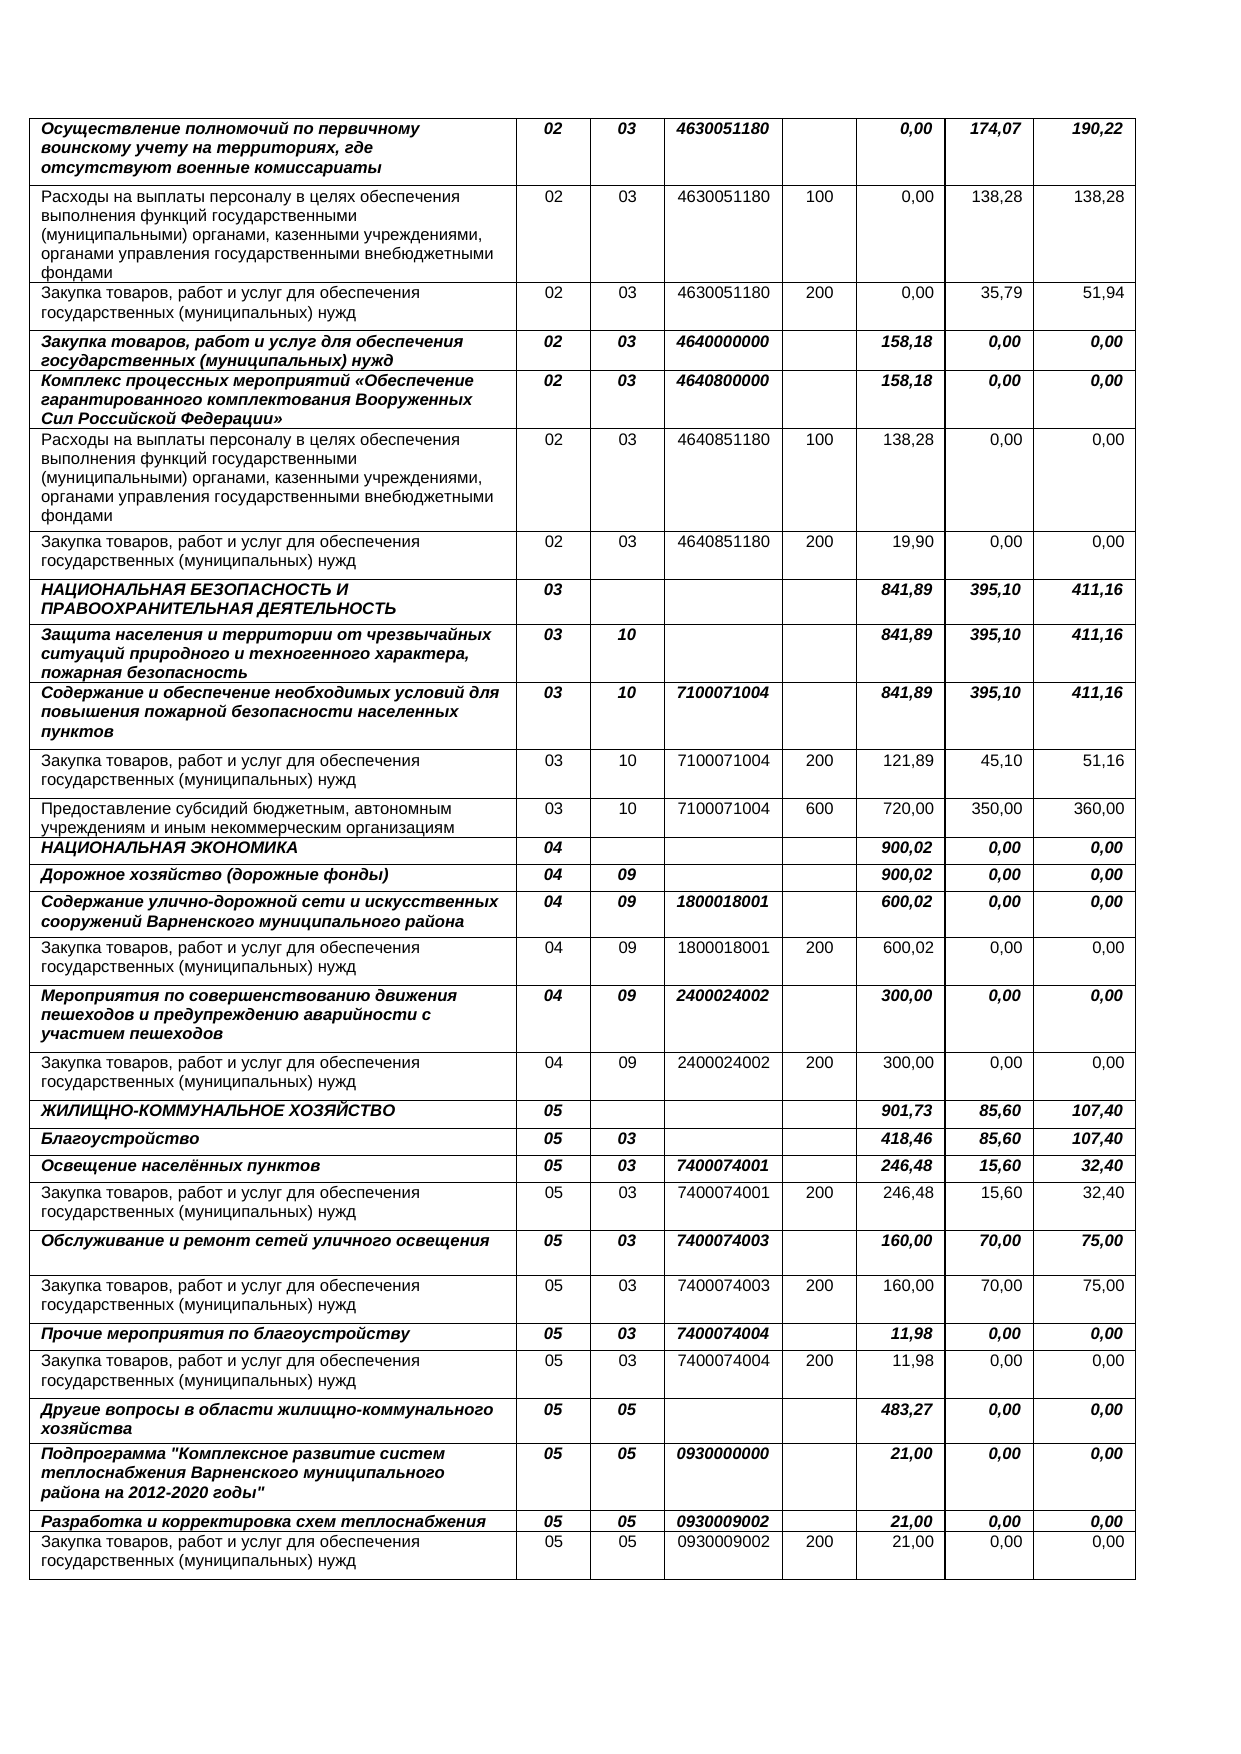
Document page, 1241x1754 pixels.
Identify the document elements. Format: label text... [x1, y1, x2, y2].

table_cell 0930009002 [665, 1511, 782, 1531]
table_cell 483,27 [857, 1399, 944, 1443]
table_cell Содержание улично-дорожной сети и искусственных сооружений Варненского муниципального района [30, 892, 516, 937]
table_cell 0,00 [946, 986, 1033, 1052]
table_cell [783, 331, 856, 370]
table_cell 0,00 [1034, 1444, 1135, 1510]
table_cell 0,00 [1034, 1399, 1135, 1443]
table_cell 418,46 [857, 1129, 944, 1154]
table_cell 7100071004 [665, 683, 782, 749]
table_cell 0,00 [946, 429, 1033, 531]
table_cell 03 [591, 283, 664, 330]
table_cell Предоставление субсидий бюджетным, автономным учреждениям и иным некоммерческим организациям [30, 799, 516, 837]
table_cell 200 [783, 1276, 856, 1323]
table_cell [783, 1444, 856, 1510]
table_cell [665, 580, 782, 623]
table_cell [665, 1129, 782, 1154]
table_cell Благоустройство [30, 1129, 516, 1154]
table_cell Закупка товаров, работ и услуг для обеспечения государственных (муниципальных) нужд [30, 938, 516, 985]
table_cell 0930000000 [665, 1444, 782, 1510]
table_cell 0,00 [946, 1444, 1033, 1510]
table_cell Осуществление полномочий по первичному воинскому учету на территориях, где отсутствуют военные комиссариаты [30, 119, 516, 185]
table_cell 300,00 [857, 1053, 944, 1100]
table_cell 03 [591, 119, 664, 185]
table_cell 7400074001 [665, 1156, 782, 1182]
table_cell Прочие мероприятия по благоустройству [30, 1324, 516, 1350]
table_cell 10 [591, 750, 664, 797]
table_cell 600,02 [857, 892, 944, 937]
table_cell 05 [517, 1324, 590, 1350]
table_cell 85,60 [946, 1101, 1033, 1127]
table_cell 03 [591, 1231, 664, 1275]
table_cell 107,40 [1034, 1129, 1135, 1154]
table_cell 841,89 [857, 625, 944, 682]
table_cell [783, 683, 856, 749]
table_cell Дорожное хозяйство (дорожные фонды) [30, 865, 516, 891]
table_cell [665, 838, 782, 864]
table_cell Закупка товаров, работ и услуг для обеспечения государственных (муниципальных) нужд [30, 283, 516, 330]
table_cell [591, 838, 664, 864]
table_cell 09 [591, 1053, 664, 1100]
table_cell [30, 1532, 516, 1579]
table_cell 02 [517, 186, 590, 282]
table_cell 05 [517, 1511, 590, 1531]
table_cell 0,00 [946, 371, 1033, 428]
table_cell 85,60 [946, 1129, 1033, 1154]
table_cell 03 [591, 1351, 664, 1398]
table_cell НАЦИОНАЛЬНАЯ БЕЗОПАСНОСТЬ И ПРАВООХРАНИТЕЛЬНАЯ ДЕЯТЕЛЬНОСТЬ [30, 580, 516, 623]
table_cell 21,00 [857, 1532, 944, 1579]
table_cell 0,00 [1034, 986, 1135, 1052]
table_cell 0,00 [946, 1351, 1033, 1398]
table_cell 03 [517, 625, 590, 682]
table_cell 11,98 [857, 1351, 944, 1398]
table_cell 03 [591, 1129, 664, 1154]
table_cell 03 [591, 186, 664, 282]
table_cell Содержание и обеспечение необходимых условий для повышения пожарной безопасности населенных пунктов [30, 683, 516, 749]
table_cell 09 [591, 938, 664, 985]
table_cell Закупка товаров, работ и услуг для обеспечения государственных (муниципальных) нужд [30, 1053, 516, 1100]
table_cell 0,00 [1034, 1324, 1135, 1350]
table_cell 03 [517, 580, 590, 623]
table_cell 395,10 [946, 580, 1033, 623]
table_cell 0,00 [1034, 1351, 1135, 1398]
table_cell 15,60 [946, 1183, 1033, 1230]
table_cell 45,10 [946, 750, 1033, 797]
table_cell 4630051180 [665, 119, 782, 185]
table_cell 09 [591, 986, 664, 1052]
table_cell Закупка товаров, работ и услуг для обеспечения государственных (муниципальных) нужд [30, 532, 516, 579]
table_cell 4640851180 [665, 429, 782, 531]
table_cell 0,00 [946, 865, 1033, 891]
table_cell 360,00 [1034, 799, 1135, 837]
table_cell 174,07 [946, 119, 1033, 185]
table_cell 05 [591, 1532, 664, 1579]
table_cell [665, 1399, 782, 1443]
table_cell 200 [783, 1053, 856, 1100]
table_cell 0,00 [946, 1511, 1033, 1531]
table_cell Другие вопросы в области жилищно-коммунального хозяйства [30, 1399, 516, 1443]
table_cell 0930009002 [665, 1532, 782, 1579]
table_cell 0,00 [946, 1324, 1033, 1350]
table_cell 160,00 [857, 1231, 944, 1275]
table_cell 0,00 [857, 119, 944, 185]
table_cell 600 [783, 799, 856, 837]
table_cell 395,10 [946, 625, 1033, 682]
table_cell 7400074004 [665, 1324, 782, 1350]
table_cell 70,00 [946, 1231, 1033, 1275]
table_cell 05 [517, 1101, 590, 1127]
table_cell 200 [783, 283, 856, 330]
table_cell 0,00 [1034, 371, 1135, 428]
table_cell 03 [591, 429, 664, 531]
table_cell 2400024002 [665, 986, 782, 1052]
table_cell 0,00 [1034, 429, 1135, 531]
table_cell 10 [591, 625, 664, 682]
table_cell 0,00 [857, 283, 944, 330]
table_cell 411,16 [1034, 625, 1135, 682]
table_cell 03 [517, 750, 590, 797]
table_cell 2400024002 [665, 1053, 782, 1100]
table_cell 02 [517, 283, 590, 330]
table_cell 100 [783, 429, 856, 531]
table_cell 0,00 [946, 892, 1033, 937]
table_cell 05 [517, 1276, 590, 1323]
table_cell [783, 1101, 856, 1127]
table_cell 04 [517, 1053, 590, 1100]
table_cell [783, 580, 856, 623]
table_cell 19,90 [857, 532, 944, 579]
table_cell 138,28 [946, 186, 1033, 282]
table_cell Комплекс процессных мероприятий «Обеспечение гарантированного комплектования Вооруженных Сил Российской Федерации» [30, 371, 516, 428]
table_cell 900,02 [857, 865, 944, 891]
table_cell 138,28 [857, 429, 944, 531]
table_cell 246,48 [857, 1156, 944, 1182]
table_cell 70,00 [946, 1276, 1033, 1323]
table_cell 02 [517, 331, 590, 370]
table_cell Освещение населённых пунктов [30, 1156, 516, 1182]
table_cell [783, 625, 856, 682]
table_cell 15,60 [946, 1156, 1033, 1182]
table_cell 10 [591, 683, 664, 749]
table_cell 246,48 [857, 1183, 944, 1230]
table_cell 107,40 [1034, 1101, 1135, 1127]
table_cell 04 [517, 892, 590, 937]
table_cell 05 [517, 1444, 590, 1510]
table_cell [783, 1129, 856, 1154]
table_cell [783, 838, 856, 864]
table_cell 03 [517, 683, 590, 749]
table_cell Закупка товаров, работ и услуг для обеспечения государственных (муниципальных) нужд [30, 1183, 516, 1230]
table_cell 04 [517, 986, 590, 1052]
table_cell 05 [517, 1399, 590, 1443]
table_cell 05 [591, 1399, 664, 1443]
table_cell 05 [517, 1129, 590, 1154]
table_cell [783, 986, 856, 1052]
table_cell Закупка товаров, работ и услуг для обеспечения государственных (муниципальных) нужд [30, 1276, 516, 1323]
table_cell 03 [591, 1276, 664, 1323]
table_cell 21,00 [857, 1444, 944, 1510]
table_cell 7100071004 [665, 750, 782, 797]
table_cell [783, 371, 856, 428]
table_cell 51,16 [1034, 750, 1135, 797]
table_cell 02 [517, 429, 590, 531]
table_cell Мероприятия по совершенствованию движения пешеходов и предупреждению аварийности с участием пешеходов [30, 986, 516, 1052]
table_cell 0,00 [946, 838, 1033, 864]
table_cell 7400074001 [665, 1183, 782, 1230]
table_cell [783, 1231, 856, 1275]
table_cell 160,00 [857, 1276, 944, 1323]
table_cell 300,00 [857, 986, 944, 1052]
table_cell 05 [517, 1532, 590, 1579]
table_cell 158,18 [857, 371, 944, 428]
table_cell 1800018001 [665, 892, 782, 937]
table_cell [783, 1156, 856, 1182]
table_cell 0,00 [1034, 1053, 1135, 1100]
table_cell 75,00 [1034, 1276, 1135, 1323]
table_cell 121,89 [857, 750, 944, 797]
table_cell 0,00 [1034, 1532, 1135, 1579]
table_cell [783, 1399, 856, 1443]
table_cell [783, 1324, 856, 1350]
table_cell [591, 580, 664, 623]
table_cell 7400074003 [665, 1276, 782, 1323]
table_cell 04 [517, 865, 590, 891]
table_cell 0,00 [1034, 1511, 1135, 1531]
table_cell 0,00 [1034, 938, 1135, 985]
table_cell [665, 865, 782, 891]
table_cell 600,02 [857, 938, 944, 985]
table_cell 190,22 [1034, 119, 1135, 185]
table_cell 10 [591, 799, 664, 837]
table_cell Защита населения и территории от чрезвычайных ситуаций природного и техногенного характера, пожарная безопасность [30, 625, 516, 682]
table_cell Закупка товаров, работ и услуг для обеспечения государственных (муниципальных) нужд [30, 750, 516, 797]
table_cell 7100071004 [665, 799, 782, 837]
table_cell 200 [783, 532, 856, 579]
table_cell [783, 892, 856, 937]
table_cell [665, 625, 782, 682]
table_cell 841,89 [857, 683, 944, 749]
table_cell 03 [591, 331, 664, 370]
table_cell 03 [591, 1183, 664, 1230]
table_cell 09 [591, 865, 664, 891]
table_cell 0,00 [1034, 331, 1135, 370]
table_cell 03 [517, 799, 590, 837]
table_cell 05 [517, 1183, 590, 1230]
table_cell 0,00 [946, 532, 1033, 579]
table_cell [783, 119, 856, 185]
table_cell 02 [517, 532, 590, 579]
table_cell 4630051180 [665, 186, 782, 282]
table_cell 0,00 [1034, 532, 1135, 579]
table_cell 4640851180 [665, 532, 782, 579]
table_cell 05 [591, 1511, 664, 1531]
table_cell 02 [517, 119, 590, 185]
table_cell Подпрограмма "Комплексное развитие систем теплоснабжения Варненского муниципального района на 2012-2020 годы" [30, 1444, 516, 1510]
table_cell 35,79 [946, 283, 1033, 330]
table_cell 4640000000 [665, 331, 782, 370]
table_cell 7400074003 [665, 1231, 782, 1275]
table_cell 0,00 [946, 938, 1033, 985]
table_cell 04 [517, 838, 590, 864]
table_cell 411,16 [1034, 580, 1135, 623]
table_cell 32,40 [1034, 1156, 1135, 1182]
table_cell 138,28 [1034, 186, 1135, 282]
table_cell 05 [591, 1444, 664, 1510]
table_cell 1800018001 [665, 938, 782, 985]
table_cell 901,73 [857, 1101, 944, 1127]
table_cell 11,98 [857, 1324, 944, 1350]
table_cell НАЦИОНАЛЬНАЯ ЭКОНОМИКА [30, 838, 516, 864]
table_cell 0,00 [946, 331, 1033, 370]
table_cell 21,00 [857, 1511, 944, 1531]
table_cell 04 [517, 938, 590, 985]
table_cell 32,40 [1034, 1183, 1135, 1230]
table_cell 0,00 [1034, 838, 1135, 864]
table_cell 03 [591, 532, 664, 579]
table_cell [665, 1101, 782, 1127]
table_cell 200 [783, 1532, 856, 1579]
table_cell [783, 1511, 856, 1531]
table_cell 200 [783, 750, 856, 797]
table_cell 0,00 [946, 1532, 1033, 1579]
table_cell 51,94 [1034, 283, 1135, 330]
table_cell 200 [783, 1351, 856, 1398]
table_cell ЖИЛИЩНО-КОММУНАЛЬНОЕ ХОЗЯЙСТВО [30, 1101, 516, 1127]
table_cell 200 [783, 1183, 856, 1230]
table_cell 0,00 [946, 1399, 1033, 1443]
table_cell 841,89 [857, 580, 944, 623]
table_cell 395,10 [946, 683, 1033, 749]
table_cell [783, 865, 856, 891]
table_cell 09 [591, 892, 664, 937]
table_cell 411,16 [1034, 683, 1135, 749]
table_cell 0,00 [946, 1053, 1033, 1100]
table_cell Разработка и корректировка схем теплоснабжения [30, 1511, 516, 1531]
table_cell 350,00 [946, 799, 1033, 837]
table_cell 900,02 [857, 838, 944, 864]
table_cell Обслуживание и ремонт сетей уличного освещения [30, 1231, 516, 1275]
table_cell 4630051180 [665, 283, 782, 330]
table_cell 75,00 [1034, 1231, 1135, 1275]
table_cell 05 [517, 1231, 590, 1275]
table_cell 0,00 [1034, 892, 1135, 937]
table_cell 7400074004 [665, 1351, 782, 1398]
table_cell Закупка товаров, работ и услуг для обеспечения государственных (муниципальных) нужд [30, 1351, 516, 1398]
table_cell 05 [517, 1156, 590, 1182]
table_cell 158,18 [857, 331, 944, 370]
table_cell 05 [517, 1351, 590, 1398]
table_cell 0,00 [857, 186, 944, 282]
table_cell 100 [783, 186, 856, 282]
table_cell 4640800000 [665, 371, 782, 428]
table_cell 720,00 [857, 799, 944, 837]
table_cell 03 [591, 371, 664, 428]
table_cell 02 [517, 371, 590, 428]
table_cell 200 [783, 938, 856, 985]
table_cell [591, 1101, 664, 1127]
table_cell 03 [591, 1156, 664, 1182]
table_cell 03 [591, 1324, 664, 1350]
table_cell Закупка товаров, работ и услуг для обеспечения государственных (муниципальных) нужд [30, 331, 516, 370]
table_cell 0,00 [1034, 865, 1135, 891]
